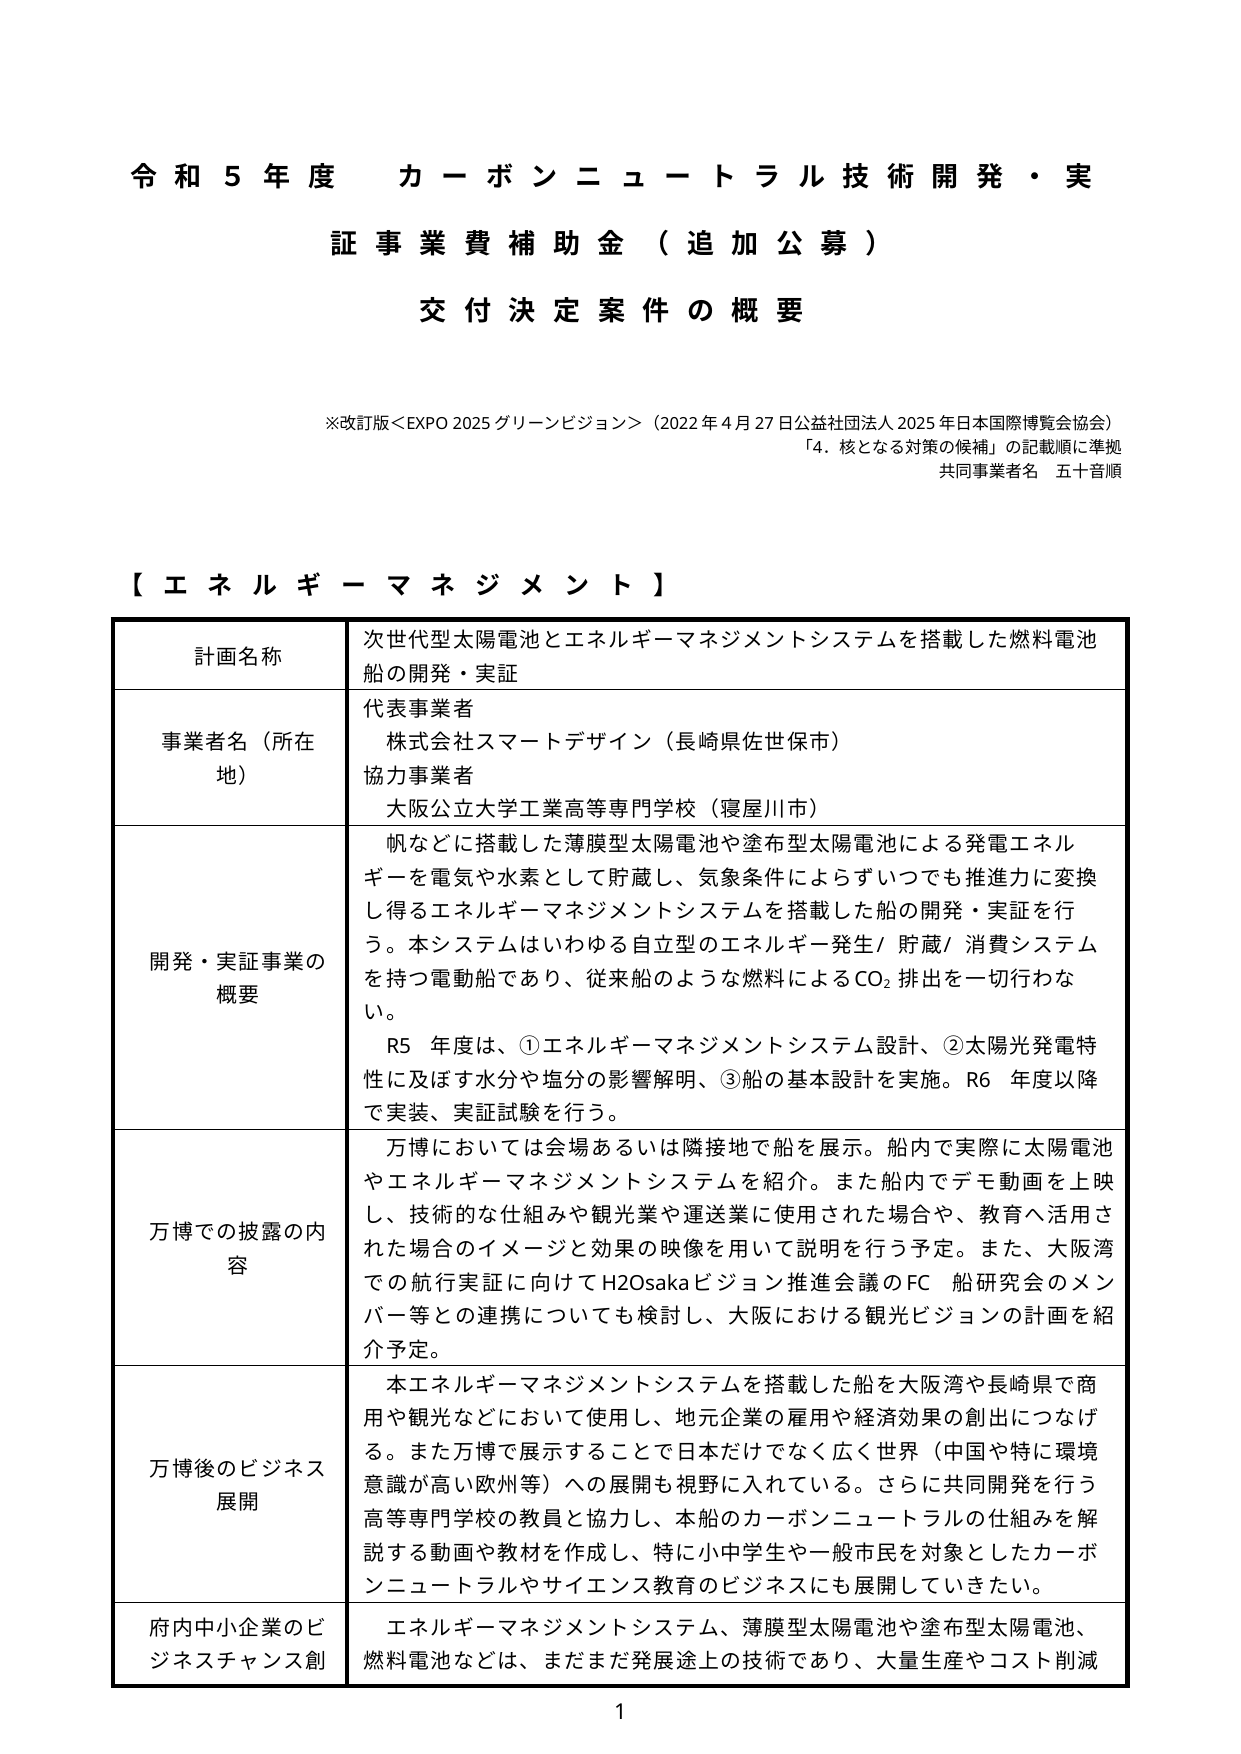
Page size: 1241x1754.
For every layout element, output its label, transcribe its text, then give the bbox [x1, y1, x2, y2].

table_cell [115, 1603, 345, 1684]
text 共同事業者名 五十音順 [118, 458, 1122, 482]
table_cell 本エネルギーマネジメントシステムを搭載した船を大阪湾や長崎県で商用や観光などにおいて使用し、地元企業の雇用や経済効果の創出につなげる。また万博で展示することで日本だけでなく広く世界（中国や特に環境意識が高い欧州等）への展開も視野に入れている。さらに共同開発を行う高等専門学校の教員と協力し、本船のカーボンニュートラルの仕組みを解説する動画や教材を作成し、特に小中学生や一般市民を対象としたカーボンニュートラルやサイエンス教育のビジネスにも展開していきたい。 [349, 1366, 1125, 1602]
table_cell 万博後のビジネス展開 [115, 1366, 345, 1602]
text 交付決定案件の概要 [118, 275, 1122, 342]
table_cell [349, 1603, 1125, 1684]
table_cell 万博においては会場あるいは隣接地で船を展示。船内で実際に太陽電池やエネルギーマネジメントシステムを紹介。また船内でデモ動画を上映し、技術的な仕組みや観光業や運送業に使用された場合や、教育へ活用された場合のイメージと効果の映像を用いて説明を行う予定。また、大阪湾での航行実証に向けてH2Osakaビジョン推進会議のFC船研究会のメンバー等との連携についても検討し、大阪における観光ビジョンの計画を紹介予定。 [349, 1130, 1125, 1365]
table_cell 帆などに搭載した薄膜型太陽電池や塗布型太陽電池による発電エネルギーを電気や水素として貯蔵し、気象条件によらずいつでも推進力に変換し得るエネルギーマネジメントシステムを搭載した船の開発・実証を行う。本システムはいわゆる自立型のエネルギー発生/貯蔵/消費システムを持つ電動船であり、従来船のような燃料によるCO2排出を一切行わない。 R5年度は、①エネルギーマネジメントシステム設計、②太陽光発電特性に及ぼす水分や塩分の影響解明、③船の基本設計を実施。R6年度以降で実装、実証試験を行う。 [349, 826, 1125, 1128]
text 【エネルギーマネジメント】 [118, 550, 1122, 617]
table_cell 事業者名（所在地） [115, 690, 345, 825]
table_cell 万博での披露の内容 [115, 1130, 345, 1365]
table_header 次世代型太陽電池とエネルギーマネジメントシステムを搭載した燃料電池船の開発・実証 [349, 622, 1125, 689]
table_cell 代表事業者 株式会社スマートデザイン（長崎県佐世保市） 協力事業者 大阪公立大学工業高等専門学校（寝屋川市） [349, 690, 1125, 825]
text 令和５年度 カーボンニュートラル技術開発・実証事業費補助金（追加公募） [118, 141, 1122, 275]
table_header 計画名称 [115, 622, 345, 689]
table_cell 開発・実証事業の概要 [115, 826, 345, 1128]
text 「4．核となる対策の候補」の記載順に準拠 [148, 434, 1122, 458]
text ※改訂版＜EXPO 2025グリーンビジョン＞（2022年４月27日公益社団法人2025年日本国際博覧会協会） [148, 410, 1122, 434]
